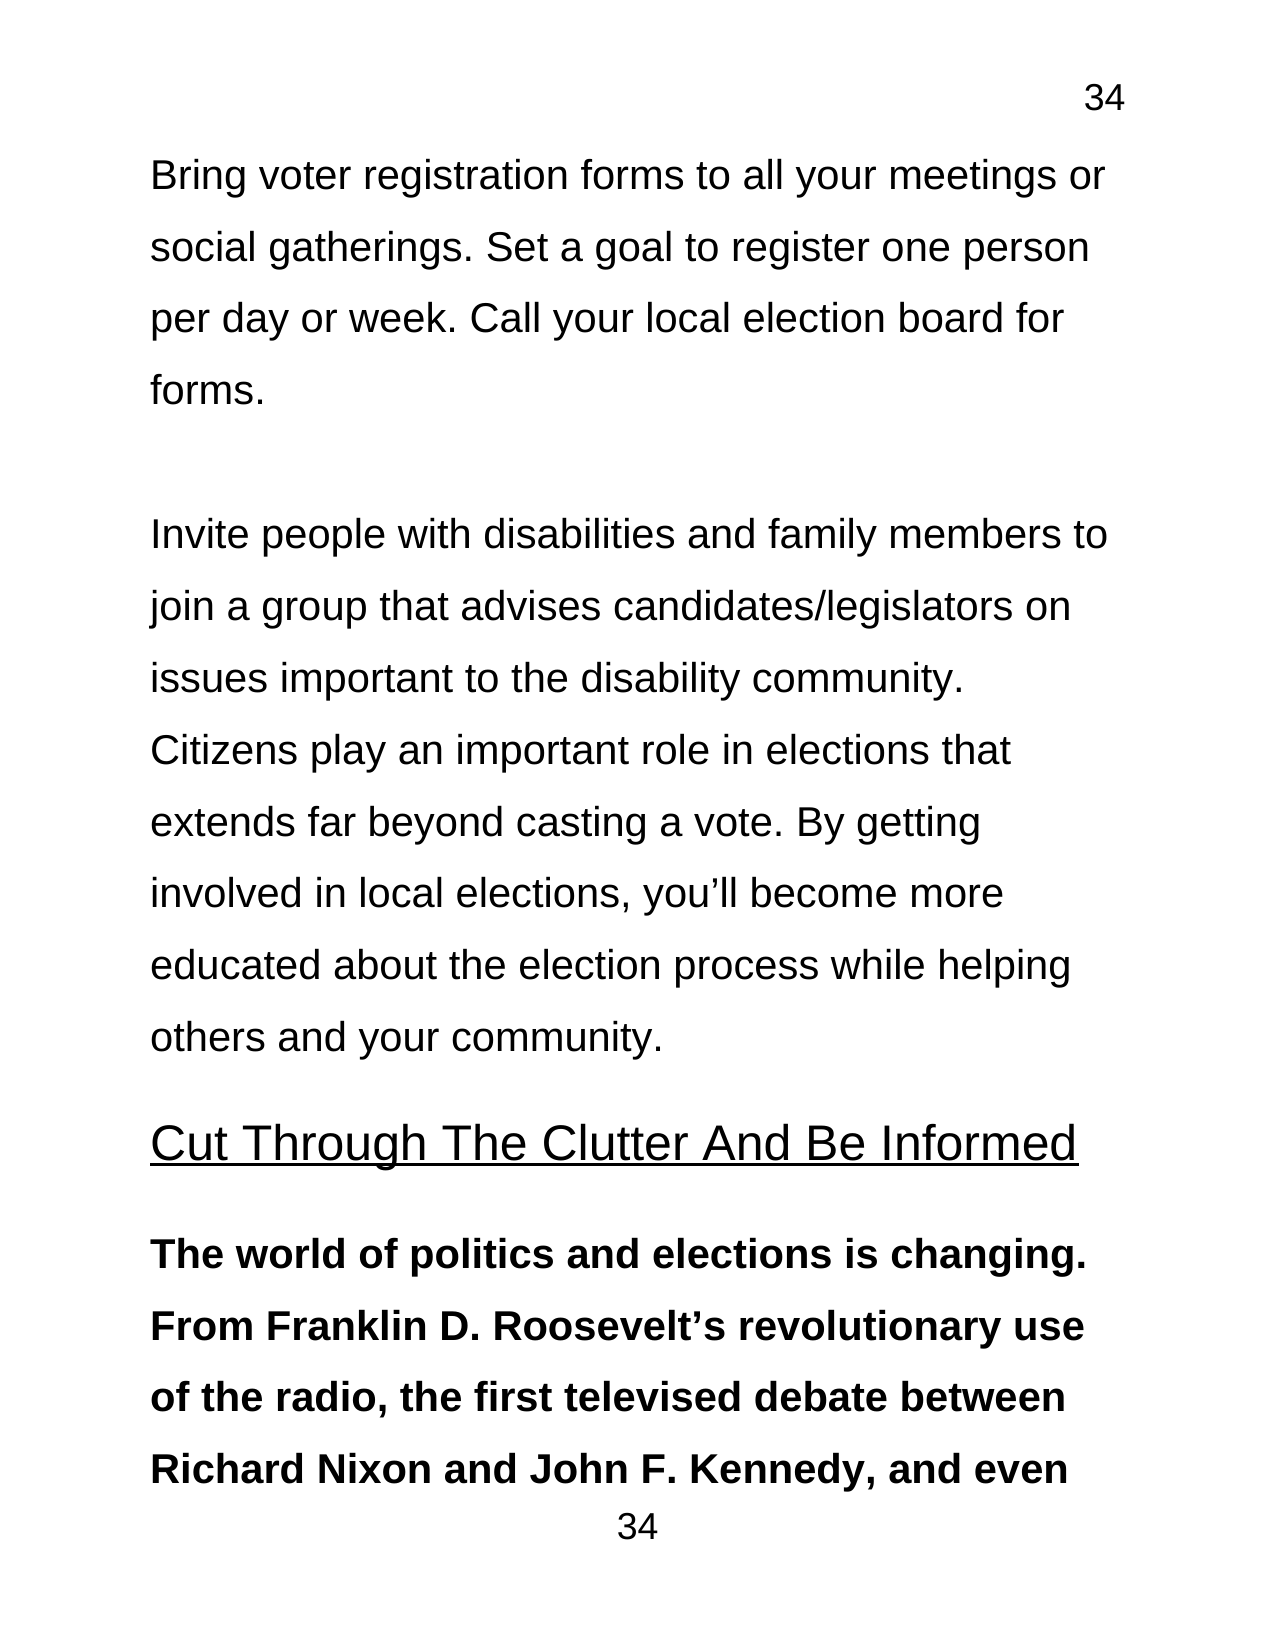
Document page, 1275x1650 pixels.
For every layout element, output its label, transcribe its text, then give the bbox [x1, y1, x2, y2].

text Bring voter registration forms to all your meetings or social gatherings. Set a goal to register one person per day or week. Call your local election board for forms. [150, 150, 1125, 413]
subtitle Cut Through The Clutter And Be Informed [150, 1113, 1125, 1171]
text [150, 1229, 1125, 1492]
text Citizens play an important role in elections that extends far beyond casting a vote. By getting involved in local elections, you’ll become more educated about the election process while helping others and your community. [150, 725, 1125, 1060]
text Invite people with disabilities and family members to join a group that advises candidates/legislators on issues important to the disability community. [150, 509, 1125, 701]
